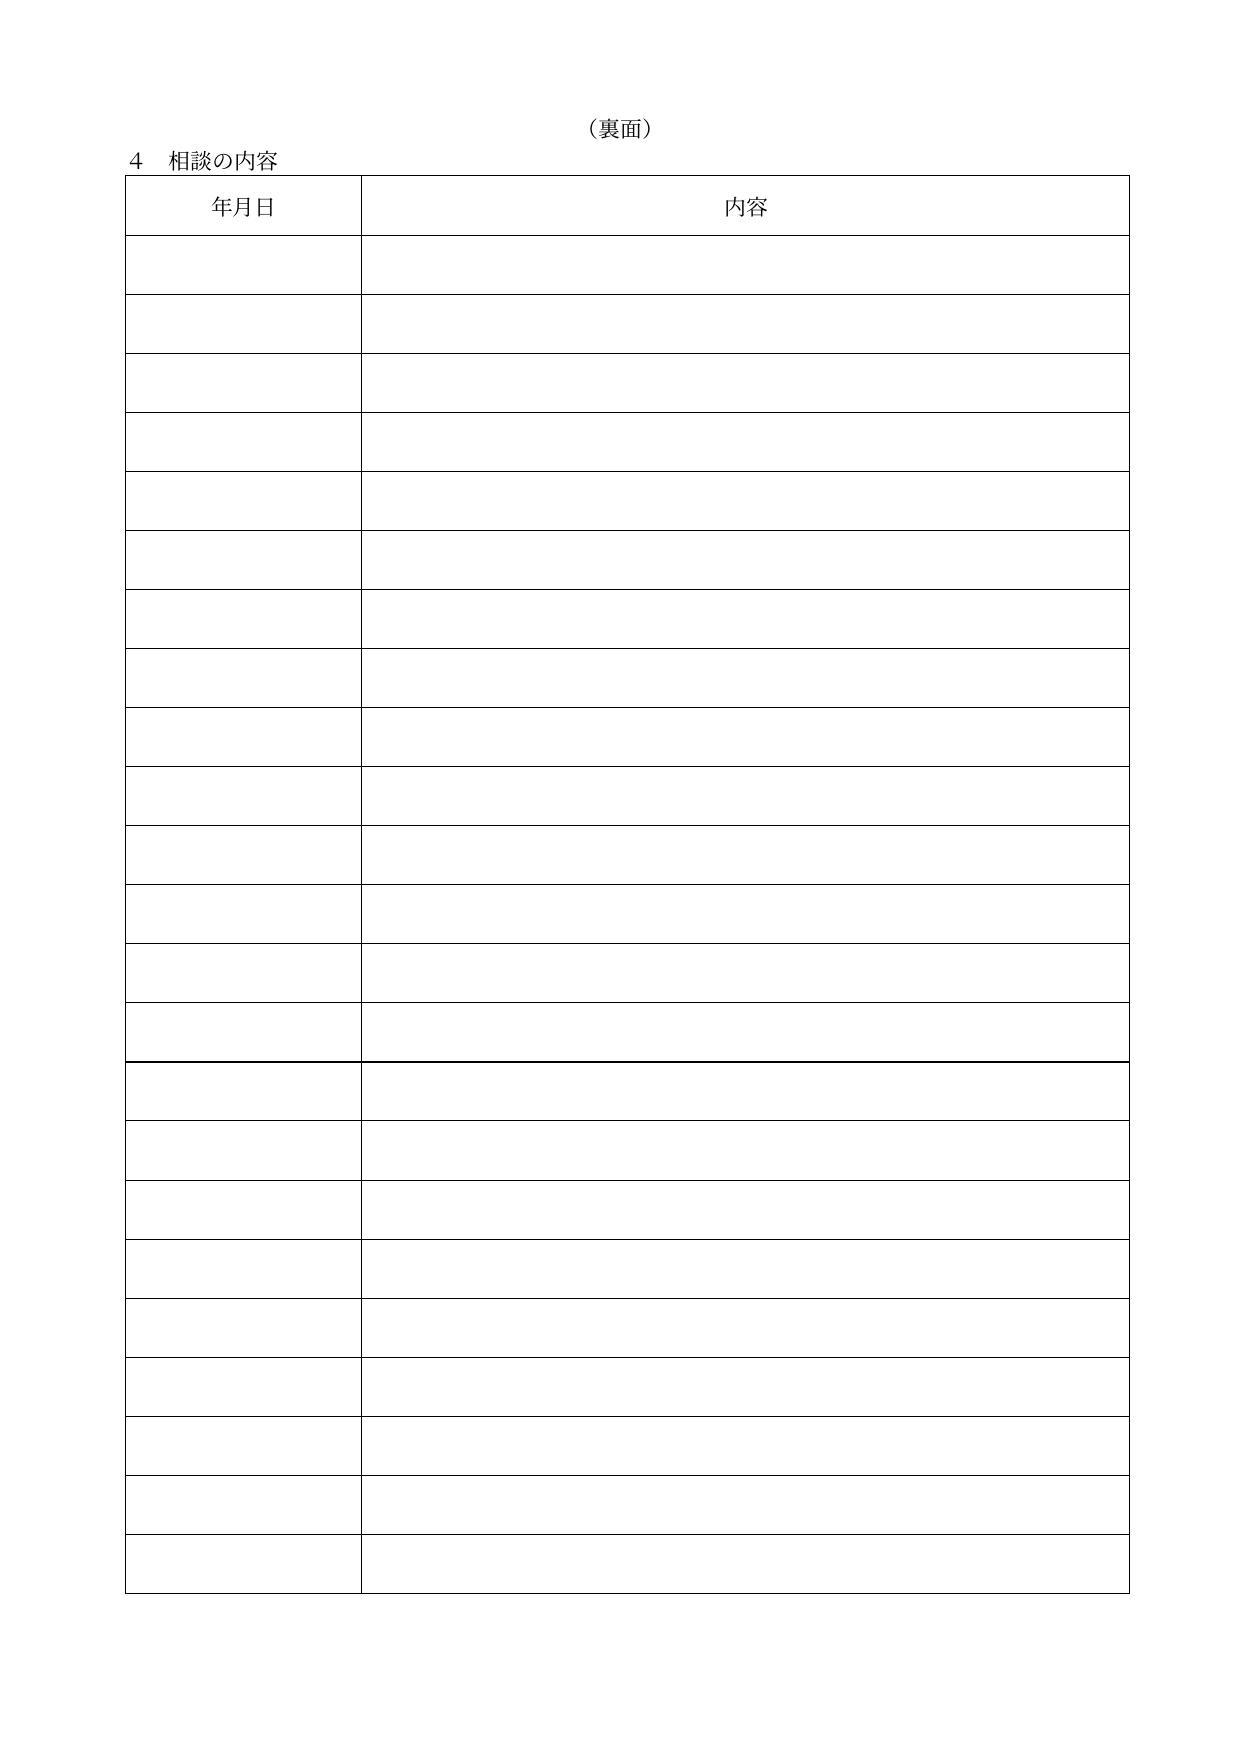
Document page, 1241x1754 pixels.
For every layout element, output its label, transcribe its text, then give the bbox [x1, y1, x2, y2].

table_cell [362, 1003, 1129, 1061]
table_cell [126, 531, 361, 589]
table_cell [362, 1121, 1129, 1179]
table_cell [362, 1063, 1129, 1120]
table_cell [126, 236, 361, 293]
table_header 年月日 [126, 176, 361, 234]
table_cell [126, 590, 361, 648]
table_cell [126, 708, 361, 766]
table_cell [362, 649, 1129, 707]
table_cell [362, 590, 1129, 648]
table_cell [126, 1240, 361, 1298]
table_cell [126, 1358, 361, 1416]
table_cell [362, 413, 1129, 471]
table_cell [126, 472, 361, 530]
table_cell [362, 1181, 1129, 1238]
table_header 内容 [362, 176, 1129, 234]
table_cell [126, 767, 361, 825]
table_cell [362, 236, 1129, 293]
table_cell [362, 1299, 1129, 1357]
table_cell [126, 885, 361, 943]
table_cell [362, 826, 1129, 884]
table_cell [362, 944, 1129, 1002]
table_cell [362, 1240, 1129, 1298]
table_cell [362, 354, 1129, 412]
table_cell [126, 1121, 361, 1179]
table_cell [126, 1181, 361, 1238]
table_cell [126, 1476, 361, 1534]
table_cell [126, 413, 361, 471]
table_cell [362, 531, 1129, 589]
table_cell [126, 649, 361, 707]
table_cell [362, 295, 1129, 353]
text （裏面） [125, 112, 1115, 144]
text ４ 相談の内容 [125, 144, 1115, 175]
table_cell [362, 472, 1129, 530]
table_cell [126, 944, 361, 1002]
table_cell [362, 708, 1129, 766]
table_cell [362, 885, 1129, 943]
table_cell [126, 1417, 361, 1475]
table_cell [362, 1476, 1129, 1534]
table_cell [126, 1299, 361, 1357]
table_cell [126, 354, 361, 412]
table_cell [126, 1063, 361, 1120]
table_cell [126, 295, 361, 353]
table_cell [362, 1417, 1129, 1475]
table_cell [362, 1358, 1129, 1416]
table_cell [126, 1003, 361, 1061]
table_cell [362, 767, 1129, 825]
table_cell [126, 826, 361, 884]
table_cell [362, 1535, 1129, 1593]
table_cell [126, 1535, 361, 1593]
